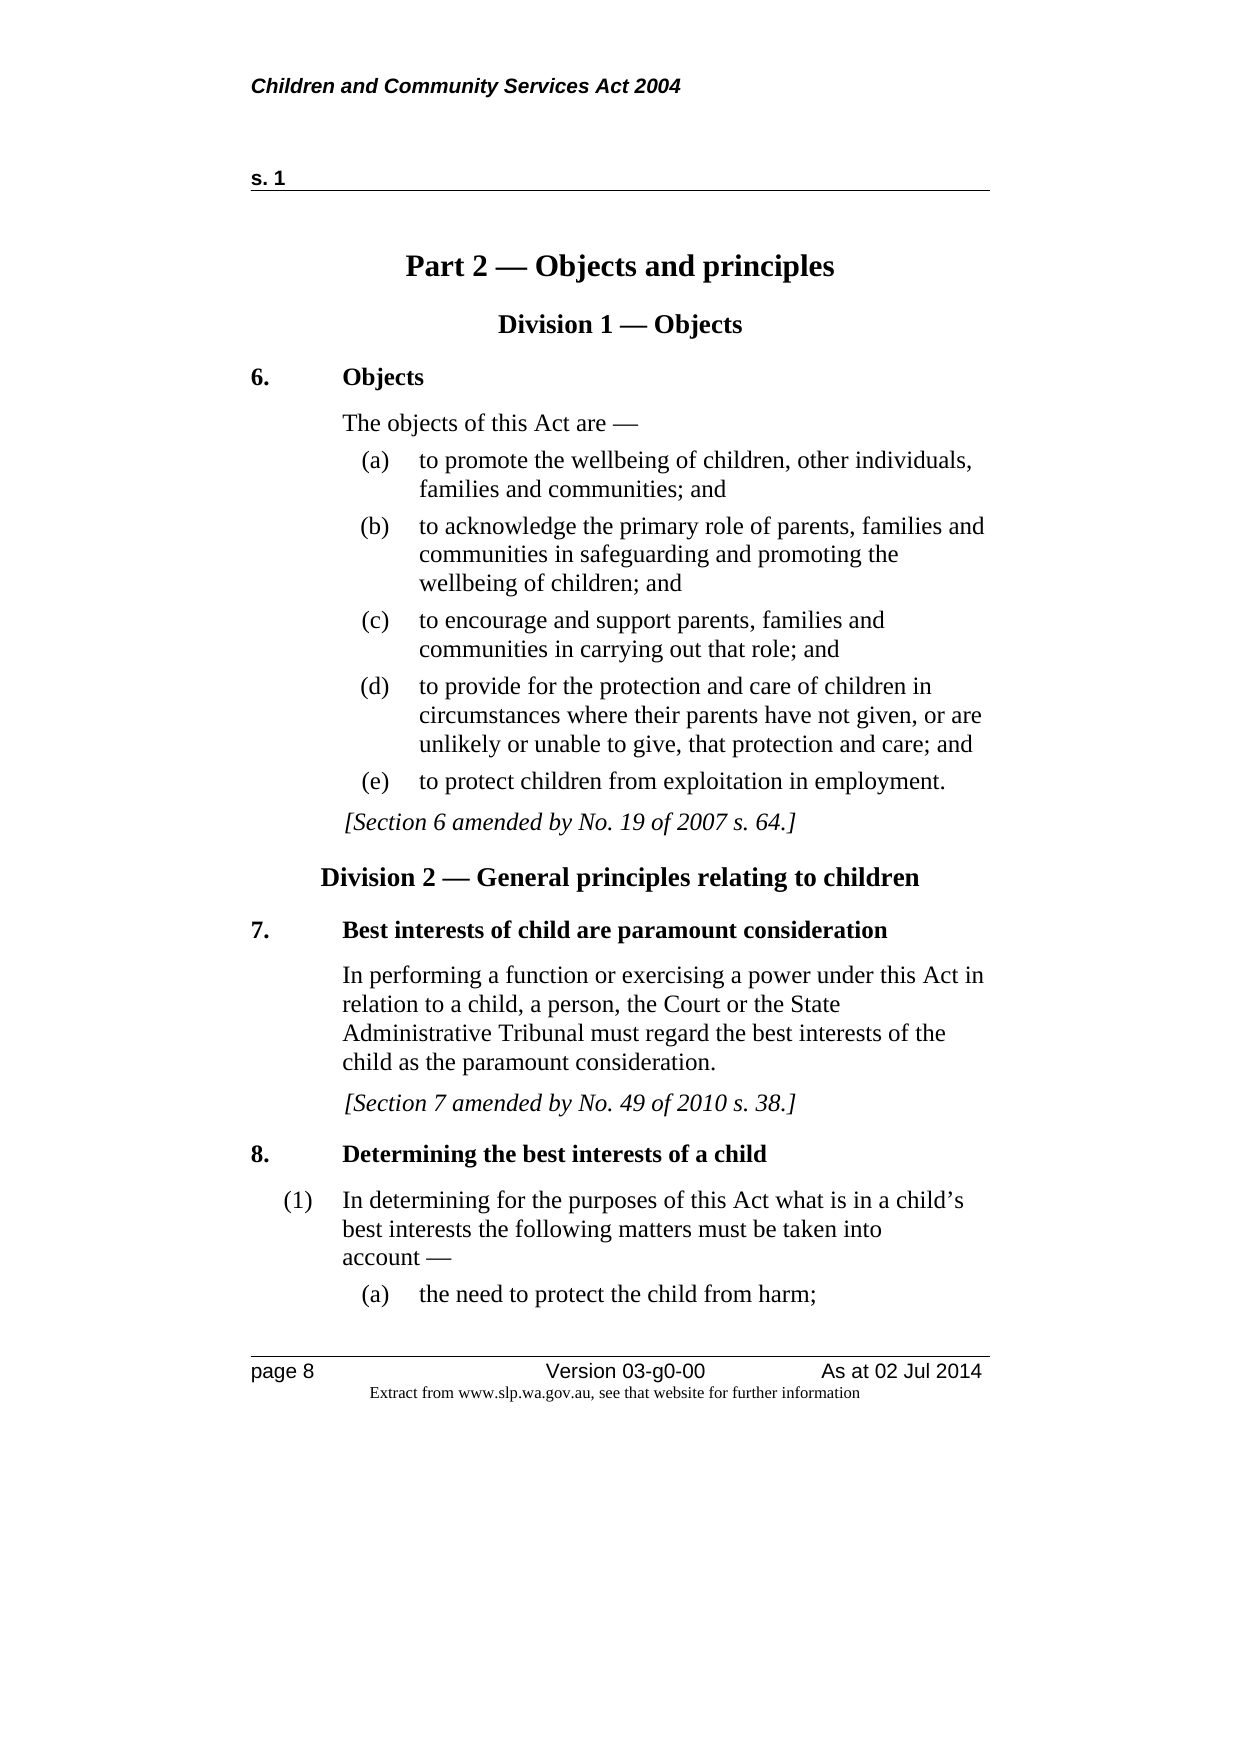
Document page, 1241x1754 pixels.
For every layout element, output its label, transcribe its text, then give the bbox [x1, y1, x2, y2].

text (a) the need to protect the child from harm; [251, 1279, 990, 1308]
subtitle 7. Best interests of child are paramount consideration [251, 915, 990, 944]
text [Section 6 amended by No. 19 of 2007 s. 64.] [251, 807, 990, 836]
subtitle 8. Determining the best interests of a child [251, 1139, 990, 1168]
text [Section 7 amended by No. 49 of 2010 s. 38.] [251, 1088, 990, 1117]
text In performing a function or exercising a power under this Act in relation to a child, a person, the Court or the State Administrative Tribunal must regard the best interests of the child as the paramount consideration. [251, 960, 990, 1075]
text (1) In determining for the purposes of this Act what is in a child’s best interests the following matters must be taken into account — [251, 1185, 990, 1271]
text (c) to encourage and support parents, families and communities in carrying out that role; and [251, 605, 990, 663]
text The objects of this Act are — [251, 408, 990, 437]
subtitle Division 1 — Objects [251, 308, 990, 339]
subtitle Part 2 — Objects and principles [251, 247, 990, 283]
text (b) to acknowledge the primary role of parents, families and communities in safeguarding and promoting the wellbeing of children; and [251, 511, 990, 597]
text (e) to protect children from exploitation in employment. [251, 766, 990, 794]
subtitle Division 2 — General principles relating to children [251, 861, 990, 892]
text (d) to provide for the protection and care of children in circumstances where their parents have not given, or are unlikely or unable to give, that protection and care; and [251, 671, 990, 757]
subtitle 6. Objects [251, 362, 990, 391]
text (a) to promote the wellbeing of children, other individuals, families and communities; and [251, 445, 990, 502]
